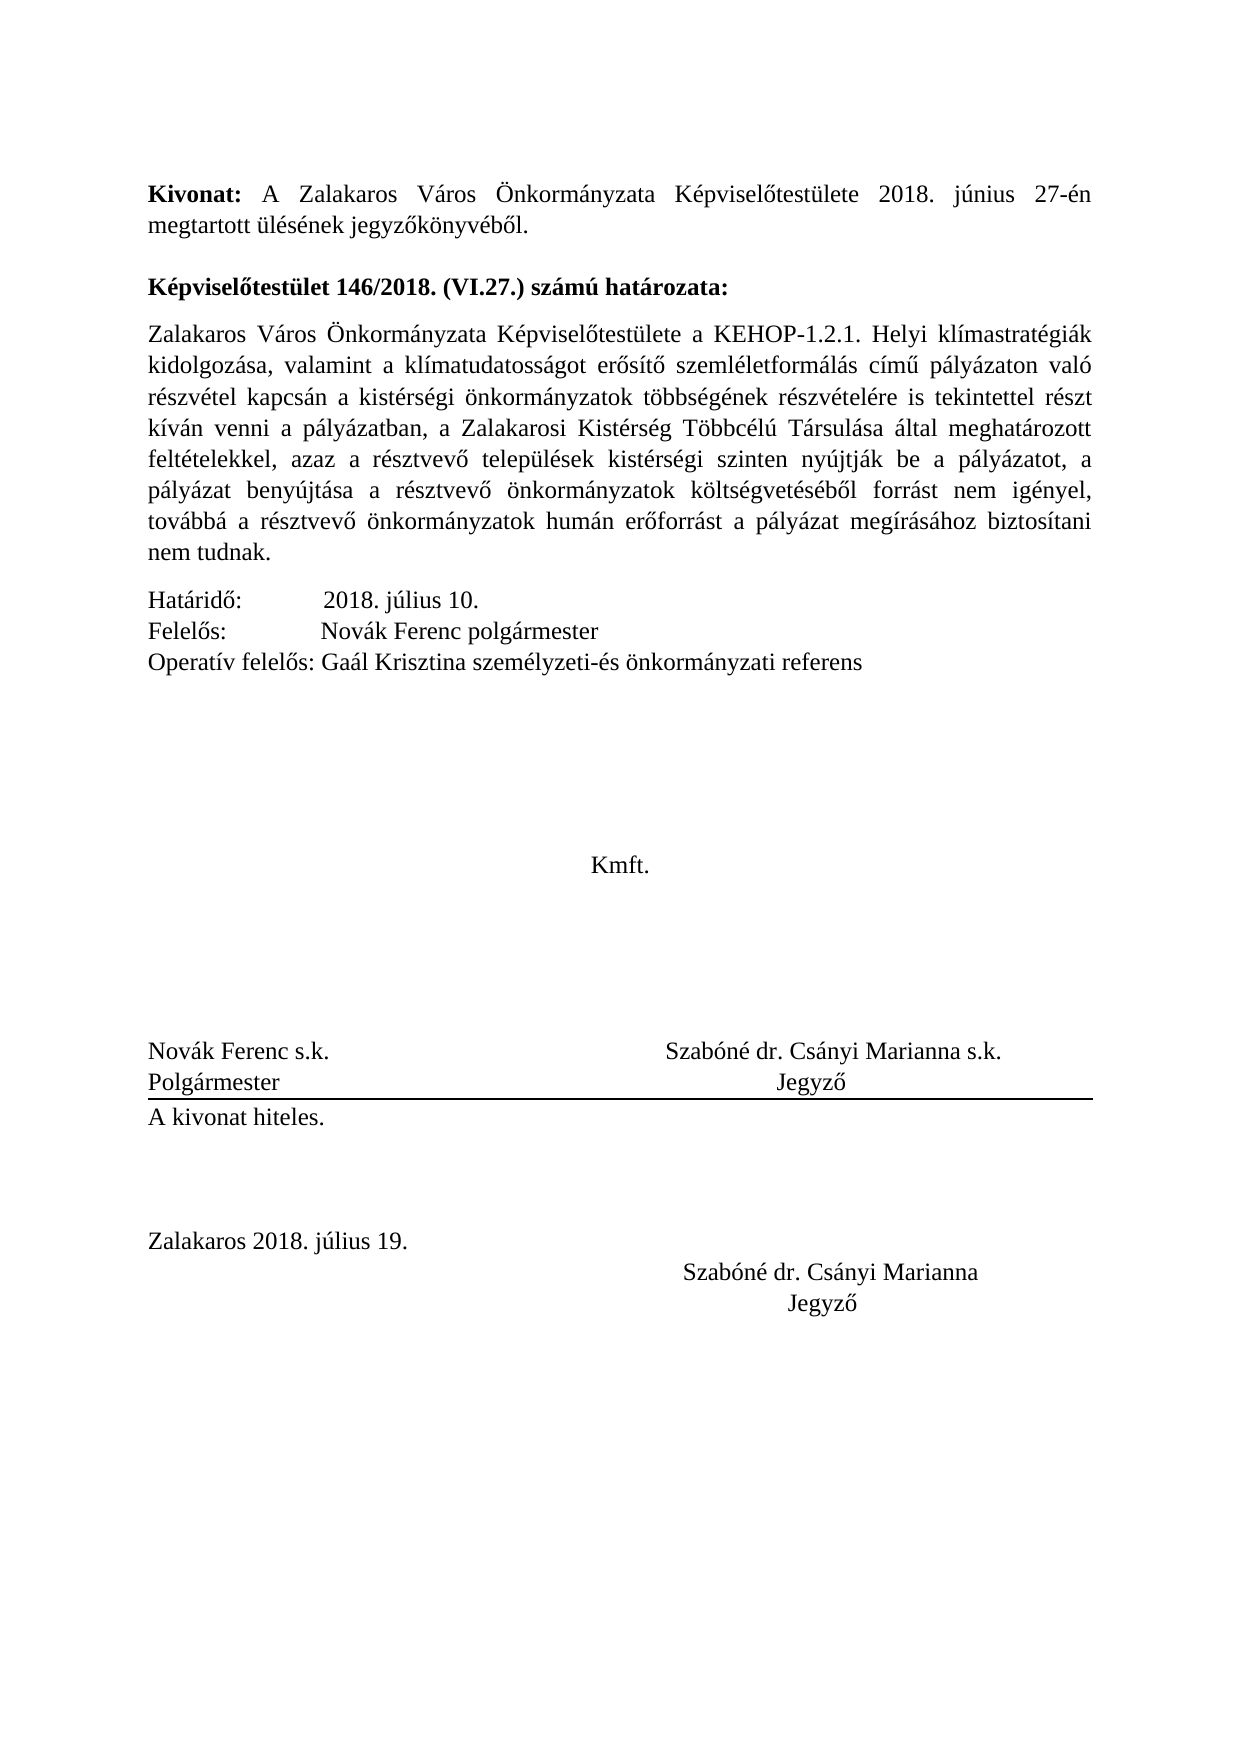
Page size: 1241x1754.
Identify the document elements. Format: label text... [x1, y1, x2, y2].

text Szabóné dr. Csányi Marianna [148, 1257, 1093, 1286]
text Kivonat: A Zalakaros Város Önkormányzata Képviselőtestülete 2018. június 27-én megtartott ülésének jegyzőkönyvéből. [148, 179, 1093, 238]
text Képviselőtestület 146/2018. (VI.27.) számú határozata: [148, 272, 1093, 301]
text Novák Ferenc s.k. Szabóné dr. Csányi Marianna s.k. [148, 1036, 1093, 1065]
text Zalakaros 2018. július 19. [148, 1226, 1093, 1255]
text Zalakaros Város Önkormányzata Képviselőtestülete a KEHOP-1.2.1. Helyi klímastratégiák kidolgozása, valamint a klímatudatosságot erősítő szemléletformálás című pályázaton való részvétel kapcsán a kistérségi önkormányzatok többségének részvételére is tekintettel részt kíván venni a pályázatban, a Zalakarosi Kistérség Többcélú Társulása által meghatározott feltételekkel, azaz a résztvevő települések kistérségi szinten nyújtják be a pályázatot, a pályázat benyújtása a résztvevő önkormányzatok költségvetéséből forrást nem igényel, továbbá a résztvevő önkormányzatok humán erőforrást a pályázat megírásához biztosítani nem tudnak. [148, 319, 1093, 566]
text Polgármester Jegyző [148, 1067, 1093, 1098]
text Határidő: 2018. július 10. Felelős: Novák Ferenc polgármester Operatív felelős: Gaál Krisztina személyzeti-és önkormányzati referens [148, 585, 1093, 676]
text Kmft. [148, 850, 1093, 878]
text Jegyző [148, 1288, 1093, 1317]
text A kivonat hiteles. [148, 1102, 1093, 1131]
